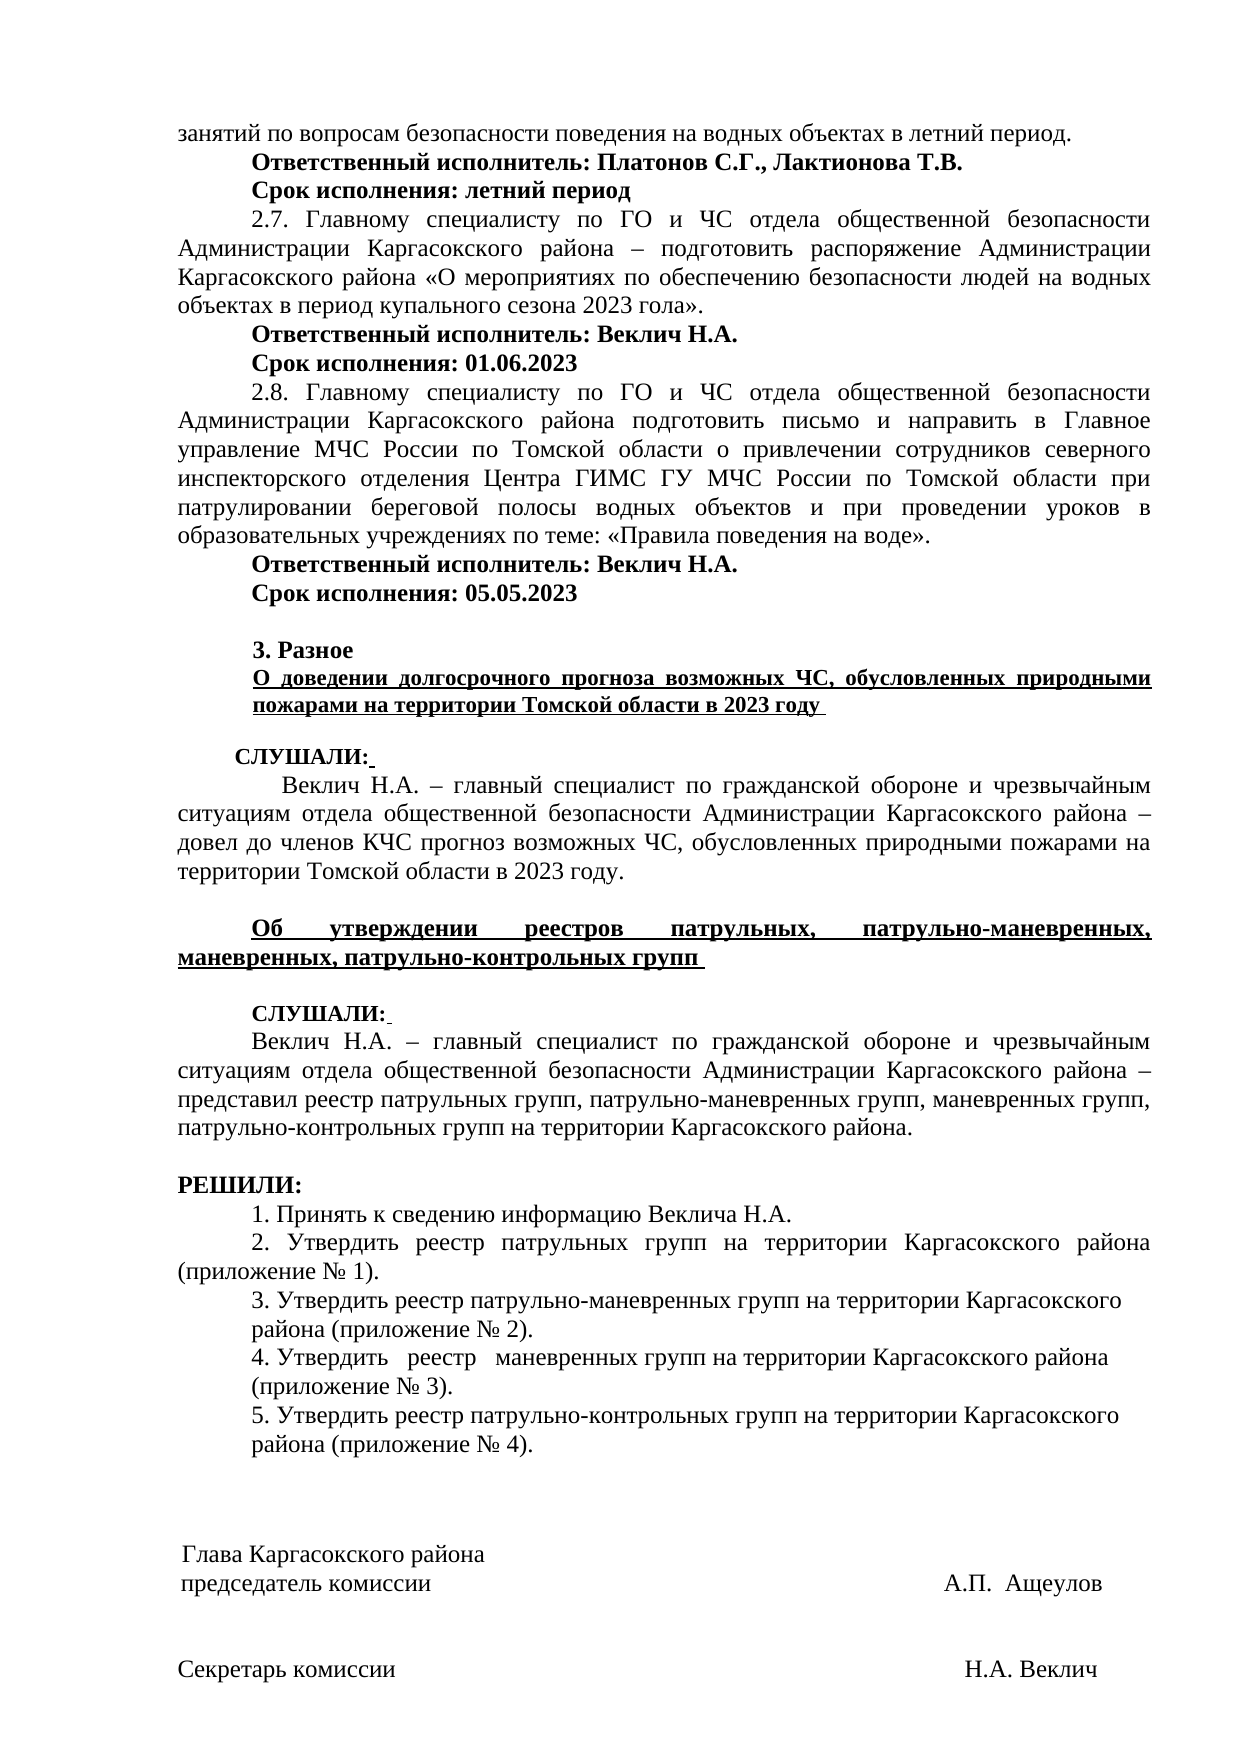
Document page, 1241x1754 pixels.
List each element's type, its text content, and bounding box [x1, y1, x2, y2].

text Секретарь комиссии Н.А. Веклич [177, 1654, 1152, 1683]
text Срок исполнения: 05.05.2023 [177, 578, 1152, 607]
text 1. Принять к сведению информацию Веклича Н.А. [177, 1199, 1152, 1227]
text СЛУШАЛИ: [177, 743, 1152, 770]
text О доведении долгосрочного прогноза возможных ЧС, обусловленных природными пожарами на территории Томской области в 2023 году [252, 664, 1152, 687]
text Ответственный исполнитель: Веклич Н.А. [177, 549, 1152, 578]
text 3. Разное [252, 636, 1152, 664]
text председатель комиссии А.П. Ащеулов [118, 1568, 1152, 1596]
text О доведении долгосрочного прогноза возможных ЧС, обусловленных природными пожарами на территории Томской области в 2023 году [252, 688, 1152, 717]
text 2. Утвердить реестр патрульных групп на территории Каргасокского района (приложение № 1). [177, 1227, 1152, 1285]
text РЕШИЛИ: [177, 1170, 1152, 1199]
text 2.8. Главному специалисту по ГО и ЧС отдела общественной безопасности Администрации Каргасокского района подготовить письмо и направить в Главное управление МЧС России по Томской области о привлечении сотрудников северного инспекторского отделения Центра ГИМС ГУ МЧС России по Томской области при патрулировании береговой полосы водных объектов и при проведении уроков в образовательных учреждениях по теме: «Правила поведения на воде». [177, 377, 1152, 549]
text Веклич Н.А. – главный специалист по гражданской обороне и чрезвычайным ситуациям отдела общественной безопасности Администрации Каргасокского района – довел до членов КЧС прогноз возможных ЧС, обусловленных природными пожарами на территории Томской области в 2023 году. [177, 770, 1152, 885]
list Срок исполнения: 01.06.2023 [177, 348, 1152, 377]
text Глава Каргасокского района [118, 1539, 1152, 1568]
list Ответственный исполнитель: Платонов С.Г., Лактионова Т.В. [177, 147, 1152, 176]
text Веклич Н.А. – главный специалист по гражданской обороне и чрезвычайным ситуациям отдела общественной безопасности Администрации Каргасокского района – представил реестр патрульных групп, патрульно-маневренных групп, маневренных групп, патрульно-контрольных групп на территории Каргасокского района. [177, 1026, 1152, 1141]
text 3. Утвердить реестр патрульно-маневренных групп на территории Каргасокского [177, 1285, 1152, 1314]
text района (приложение № 4). [177, 1429, 1152, 1457]
list 2.7. Главному специалисту по ГО и ЧС отдела общественной безопасности Администрации Каргасокского района – подготовить распоряжение Администрации Каргасокского района «О мероприятиях по обеспечению безопасности людей на водных объектах в период купального сезона 2023 гола». [177, 204, 1152, 319]
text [177, 118, 1152, 147]
list Срок исполнения: летний период [177, 176, 1152, 204]
text СЛУШАЛИ: [177, 1000, 1152, 1026]
text 5. Утвердить реестр патрульно-контрольных групп на территории Каргасокского [177, 1400, 1152, 1429]
list Ответственный исполнитель: Веклич Н.А. [177, 319, 1152, 348]
text 4. Утвердить реестр маневренных групп на территории Каргасокского района [177, 1342, 1152, 1371]
text Об утверждении реестров патрульных, патрульно-маневренных, маневренных, патрульно-контрольных групп [177, 913, 1152, 971]
text (приложение № 3). [177, 1371, 1152, 1400]
text района (приложение № 2). [177, 1314, 1152, 1342]
